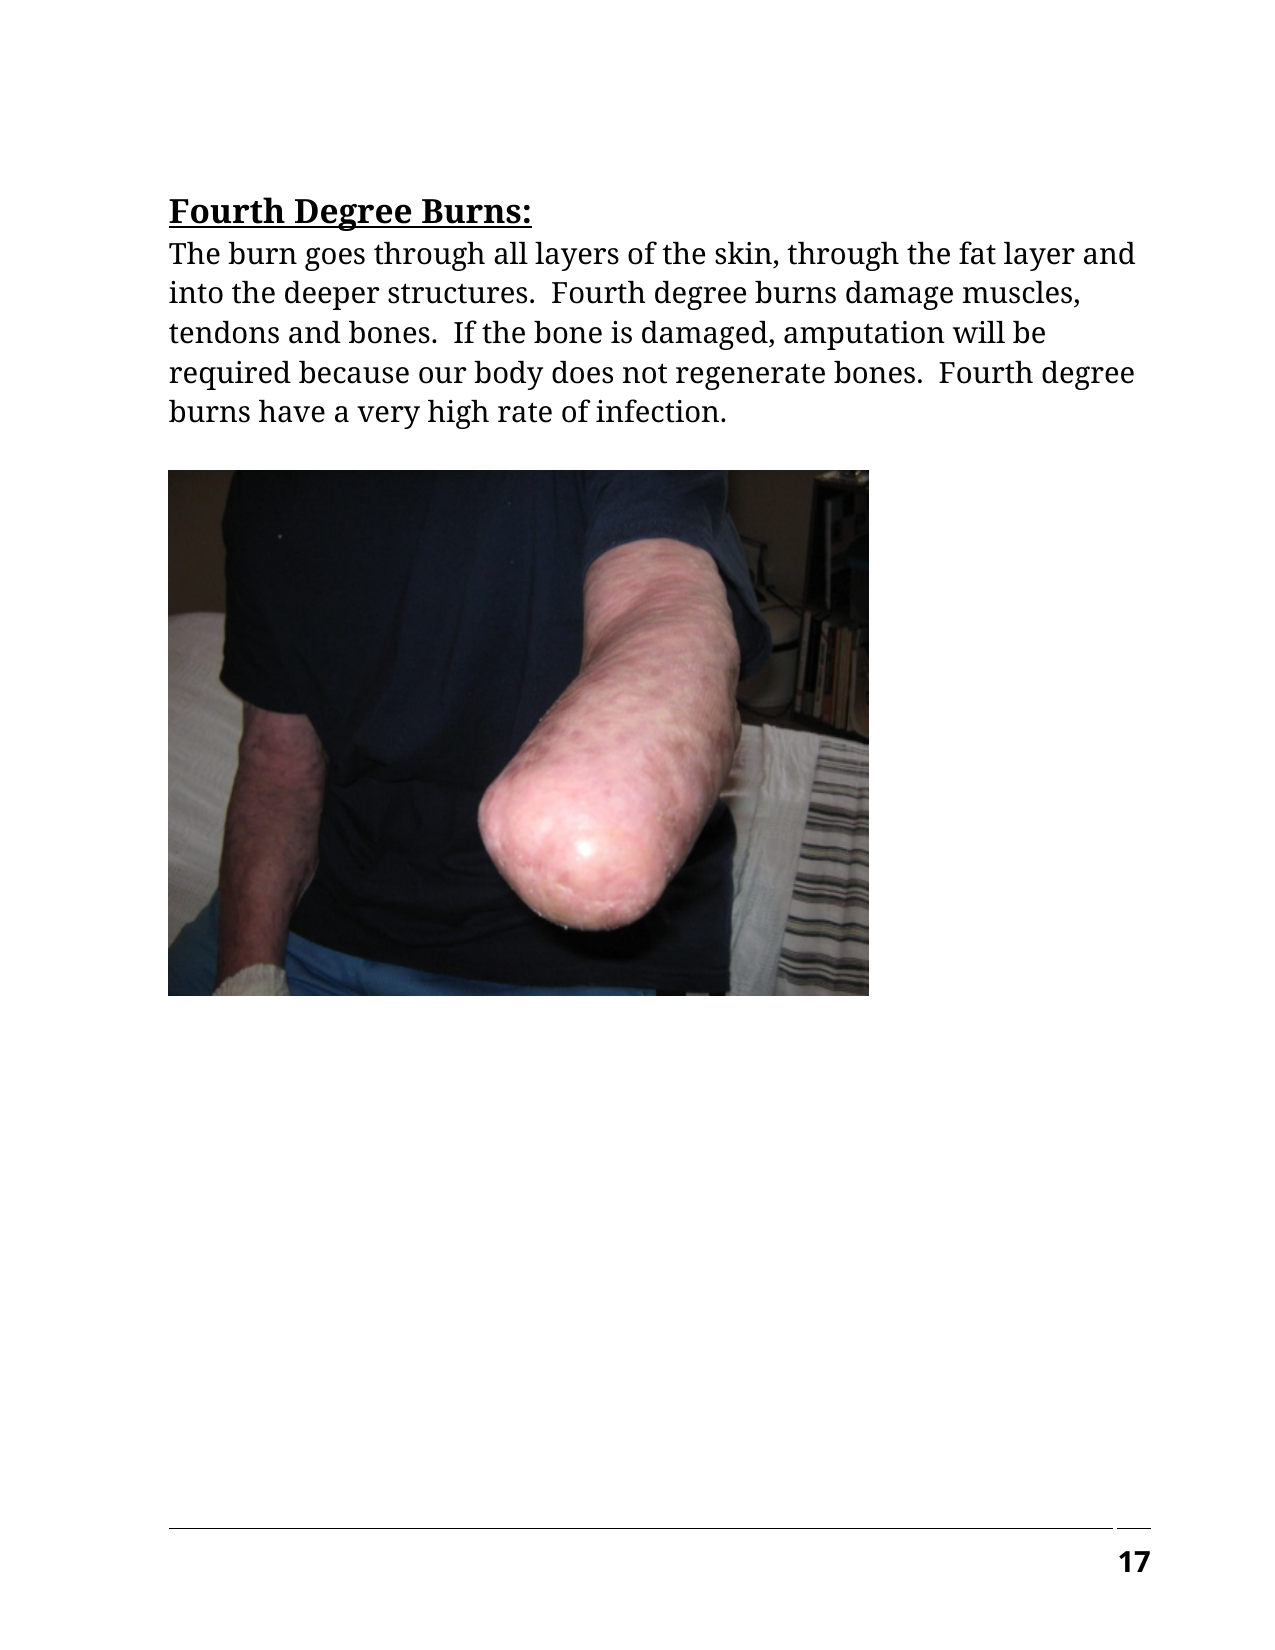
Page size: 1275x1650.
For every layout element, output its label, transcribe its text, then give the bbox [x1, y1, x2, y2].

text The burn goes through all layers of the skin, through the fat layer and into the deeper structures. Fourth degree burns damage muscles, tendons and bones. If the bone is damaged, amputation will be required because our body does not regenerate bones. Fourth degree burns have a very high rate of infection. [169, 233, 1151, 431]
text Fourth Degree Burns: [169, 187, 1151, 233]
picture [168, 470, 869, 996]
